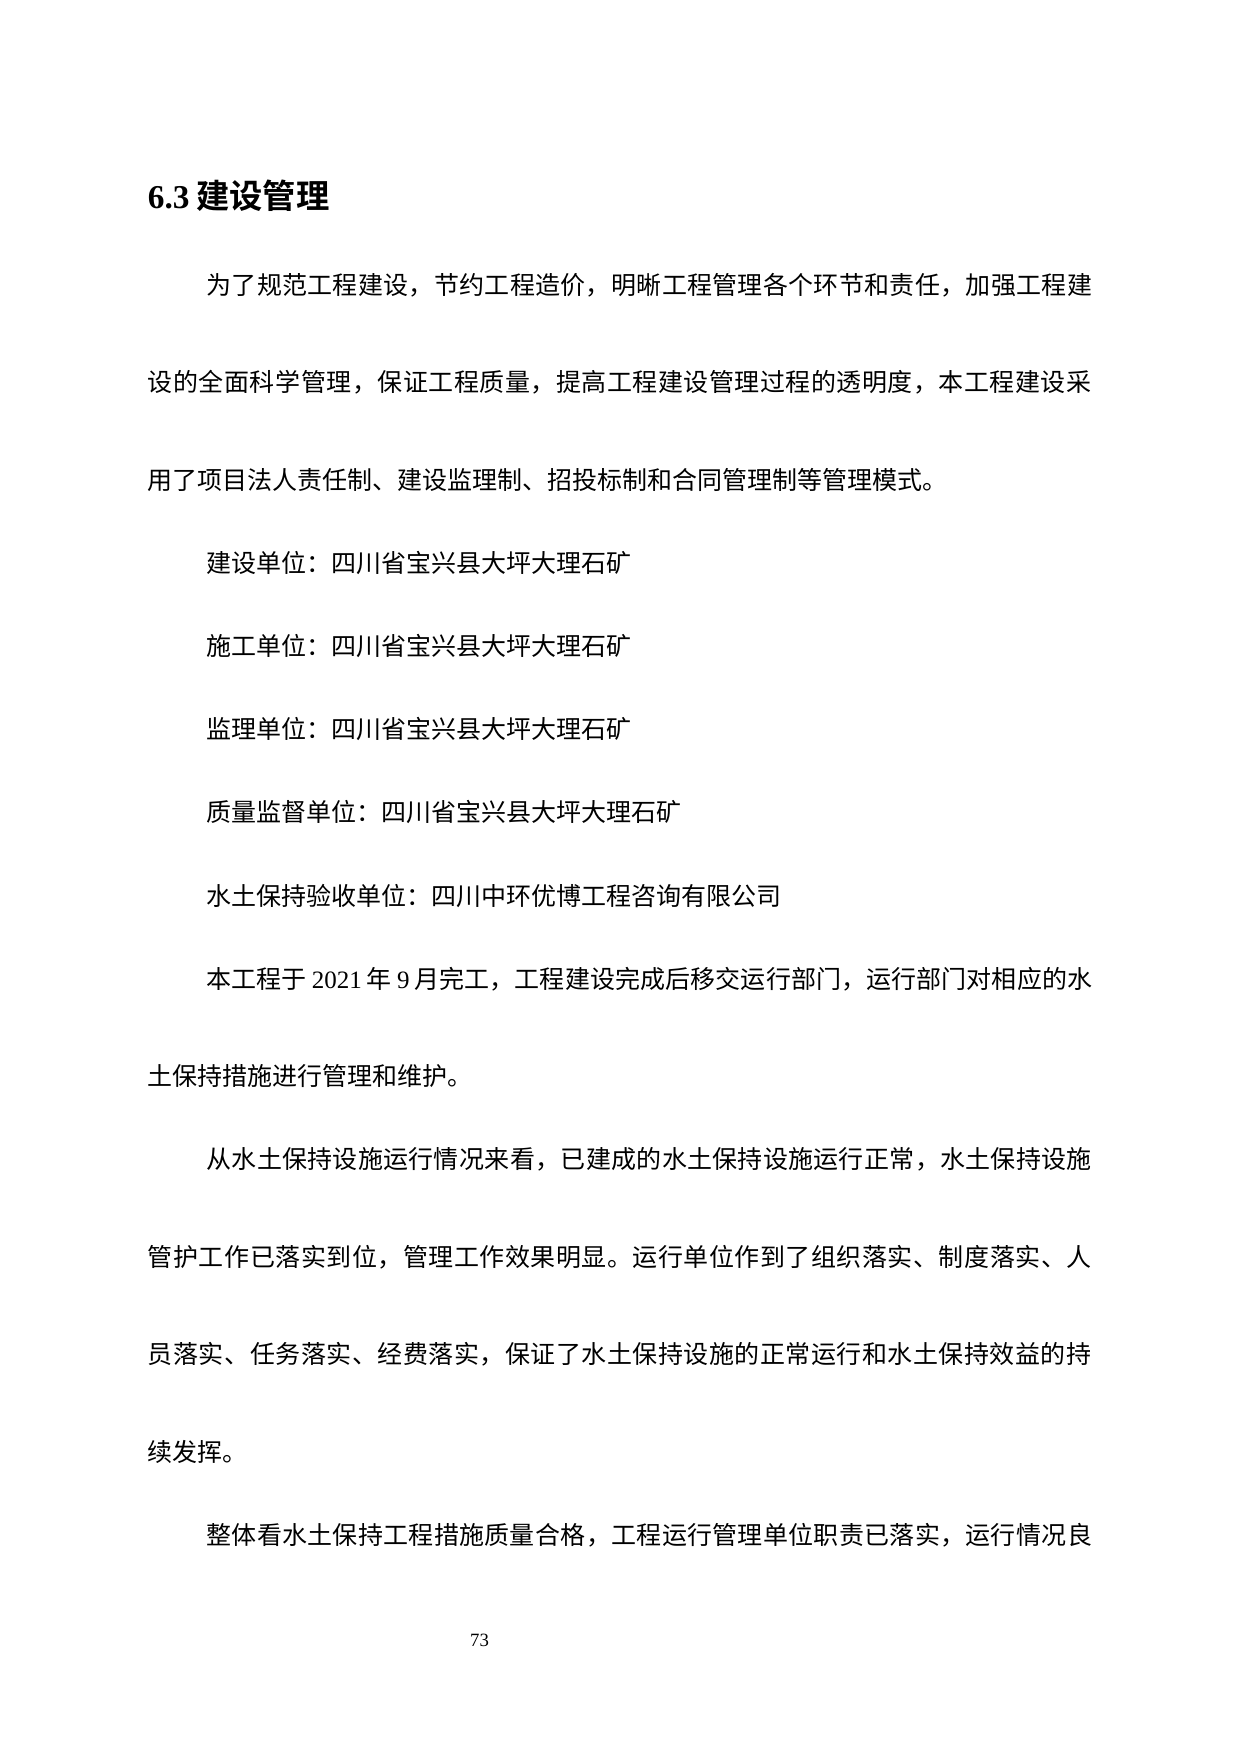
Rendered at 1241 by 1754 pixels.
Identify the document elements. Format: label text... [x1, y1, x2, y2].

text 建设单位：四川省宝兴县大坪大理石矿 [148, 529, 1093, 594]
text 从水土保持设施运行情况来看，已建成的水土保持设施运行正常，水土保持设施管护工作已落实到位，管理工作效果明显。运行单位作到了组织落实、制度落实、人员落实、任务落实、经费落实，保证了水土保持设施的正常运行和水土保持效益的持续发挥。 [148, 1125, 1093, 1483]
text 本工程于2021年9月完工，工程建设完成后移交运行部门，运行部门对相应的水土保持措施进行管理和维护。 [148, 945, 1093, 1107]
subtitle 6.3建设管理 [148, 162, 1093, 227]
text 监理单位：四川省宝兴县大坪大理石矿 [148, 695, 1093, 760]
text 为了规范工程建设，节约工程造价，明晰工程管理各个环节和责任，加强工程建设的全面科学管理，保证工程质量，提高工程建设管理过程的透明度，本工程建设采用了项目法人责任制、建设监理制、招投标制和合同管理制等管理模式。 [148, 251, 1093, 511]
text 质量监督单位：四川省宝兴县大坪大理石矿 [148, 778, 1093, 843]
text 水土保持验收单位：四川中环优博工程咨询有限公司 [148, 862, 1093, 927]
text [148, 1501, 1093, 1566]
text 施工单位：四川省宝兴县大坪大理石矿 [148, 612, 1093, 677]
